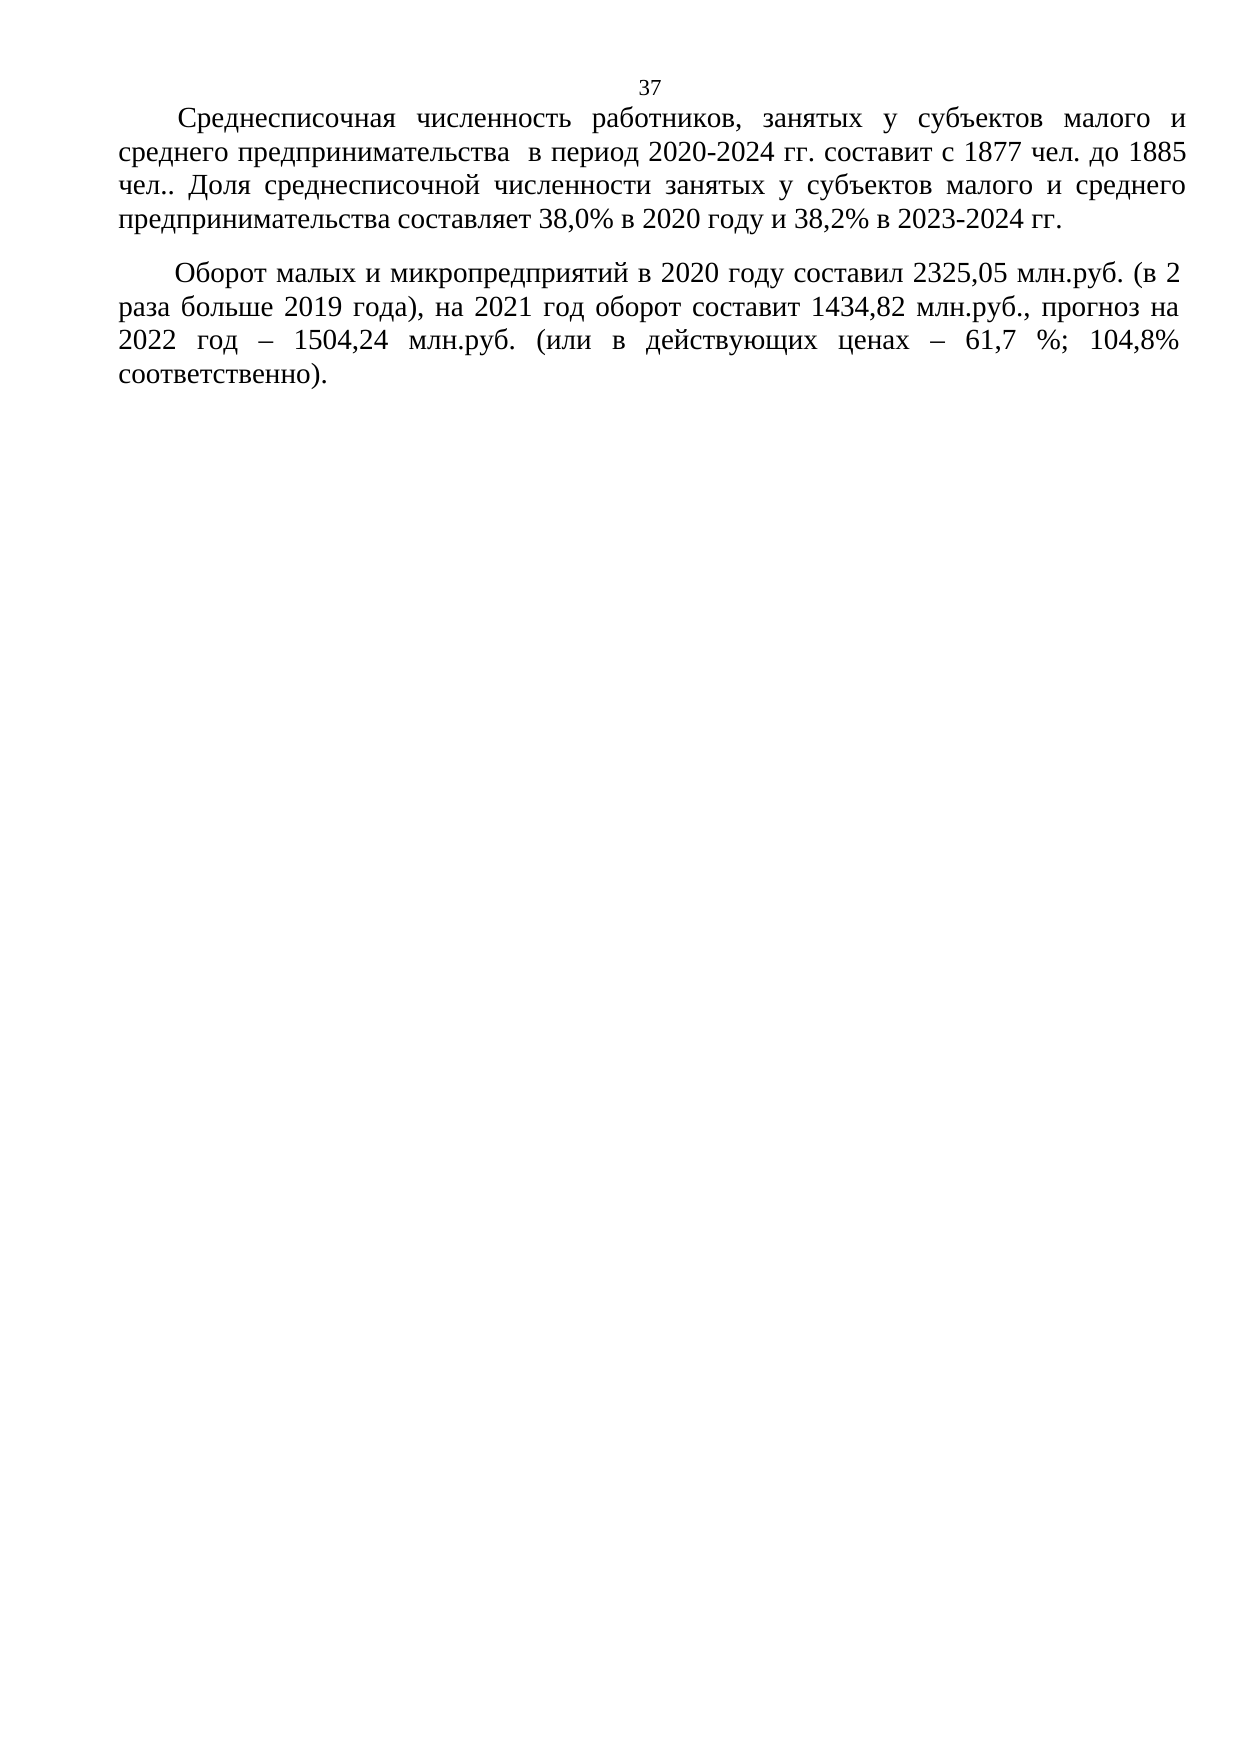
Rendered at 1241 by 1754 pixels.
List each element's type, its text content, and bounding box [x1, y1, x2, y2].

text Оборот малых и микропредприятий в 2020 году составил 2325,05 млн.руб. (в 2 раза больше 2019 года), на 2021 год оборот составит 1434,82 млн.руб., прогноз на 2022 год – 1504,24 млн.руб. (или в действующих ценах – 61,7 %; 104,8% соответственно). [118, 255, 1181, 389]
list Среднесписочная численность работников, занятых у субъектов малого и среднего предпринимательства в период 2020-2024 гг. составит с 1877 чел. до 1885 чел.. Доля среднесписочной численности занятых у субъектов малого и среднего предпринимательства составляет 38,0% в 2020 году и 38,2% в 2023-2024 гг. [118, 100, 1187, 234]
